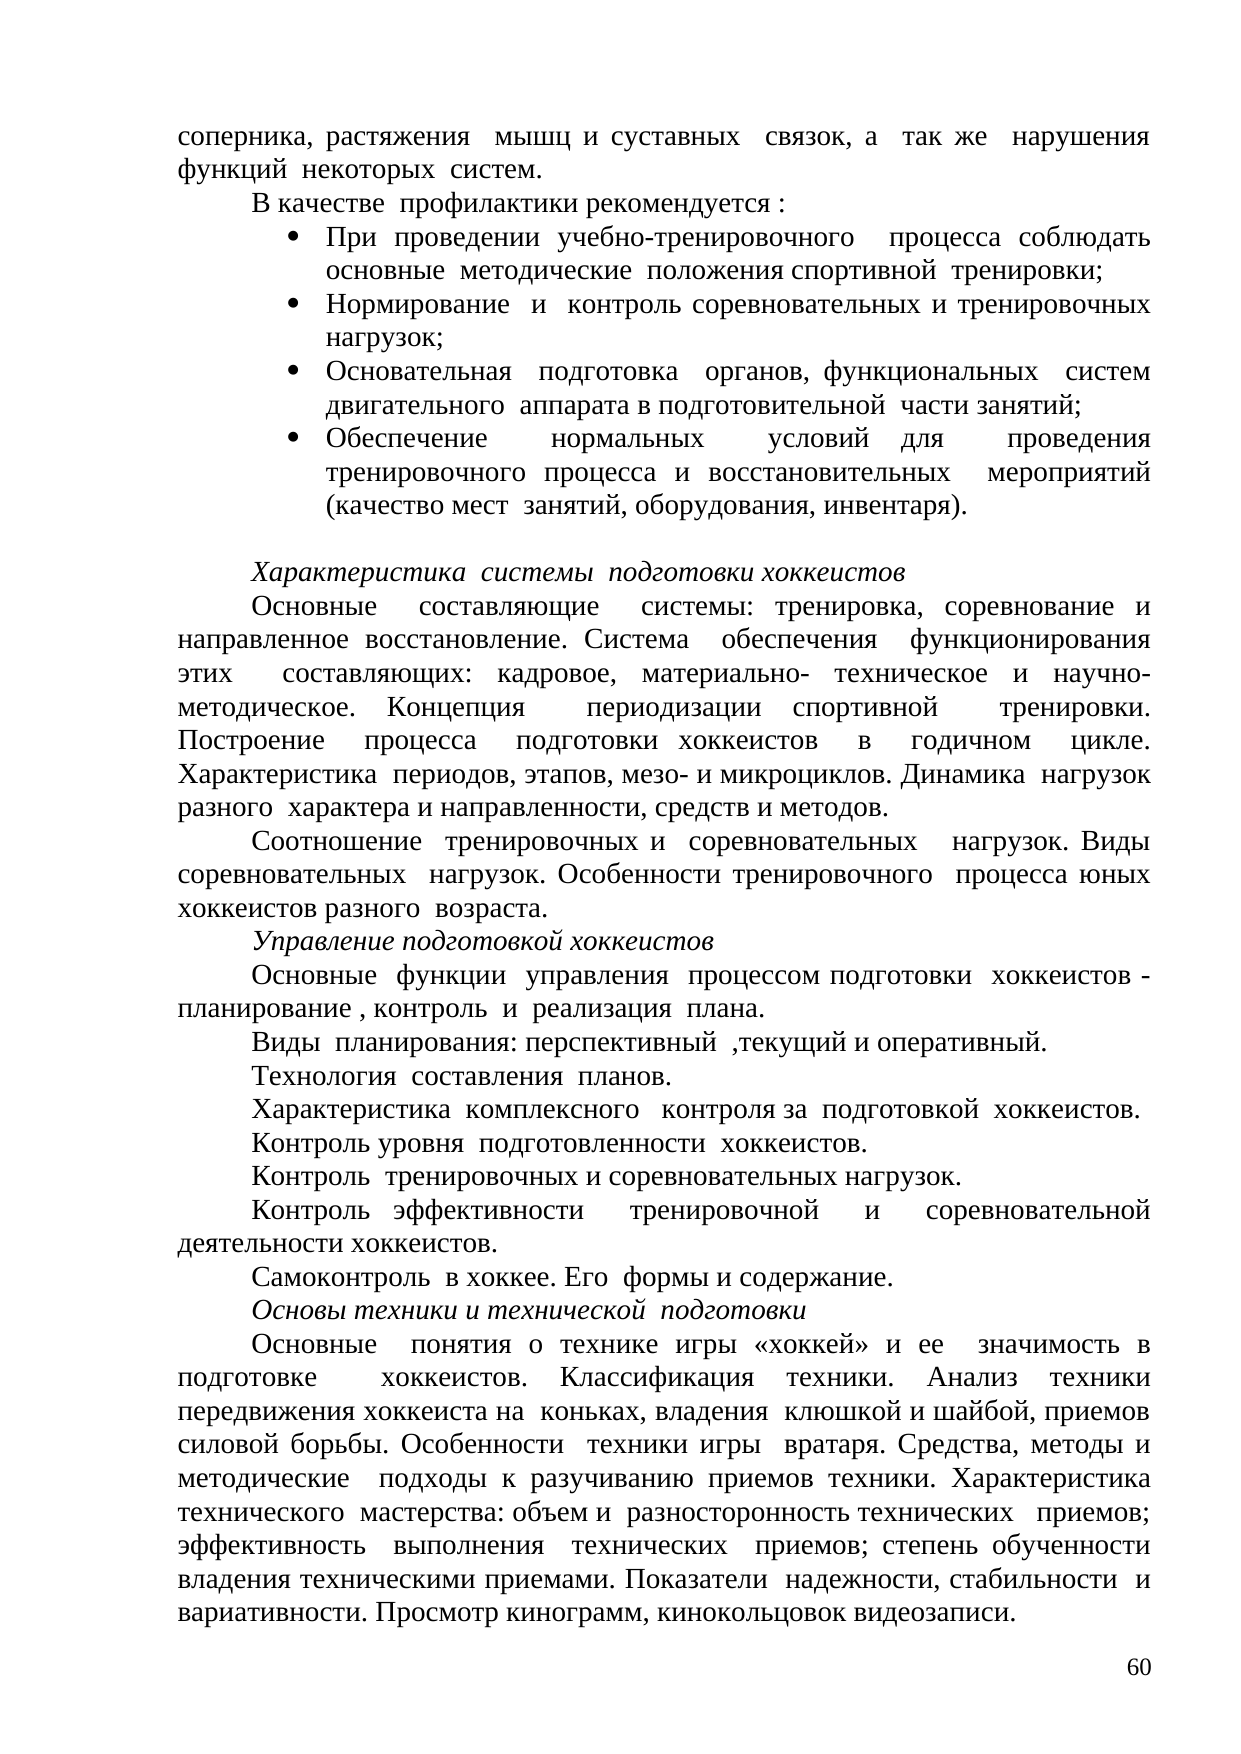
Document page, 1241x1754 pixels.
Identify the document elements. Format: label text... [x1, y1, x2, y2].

text Контроль эффективности тренировочной и соревновательной деятельности хоккеистов. [177, 1192, 1152, 1259]
text Основные понятия о технике игры «хоккей» и ее значимость в подготовке хоккеистов. Классификация техники. Анализ техники передвижения хоккеиста на коньках, владения клюшкой и шайбой, приемов силовой борьбы. Особенности техники игры вратаря. Средства, методы и методические подходы к разучиванию приемов техники. Характеристика технического мастерства: объем и разносторонность технических приемов; эффективность выполнения технических приемов; степень обученности владения техническими приемами. Показатели надежности, стабильности и вариативности. Просмотр кинограмм, кинокольцовок видеозаписи. [177, 1326, 1152, 1628]
text Соотношение тренировочных и соревновательных нагрузок. Виды соревновательных нагрузок. Особенности тренировочного процесса юных хоккеистов разного возраста. [177, 823, 1152, 923]
text Управление подготовкой хоккеистов [177, 923, 1152, 957]
text Контроль тренировочных и соревновательных нагрузок. [177, 1158, 1152, 1192]
text Контроль уровня подготовленности хоккеистов. [177, 1125, 1152, 1158]
text Виды планирования: перспективный ,текущий и оперативный. [177, 1024, 1152, 1058]
text Характеристика системы подготовки хоккеистов [251, 554, 1152, 588]
list При проведении учебно-тренировочного процесса соблюдать основные методические положения спортивной тренировки; [288, 219, 1152, 286]
text Основы техники и технической подготовки [177, 1292, 1152, 1326]
list Нормирование и контроль соревновательных и тренировочных нагрузок; [288, 286, 1152, 353]
text Основные функции управления процессом подготовки хоккеистов - планирование , контроль и реализация плана. [177, 957, 1152, 1024]
text В качестве профилактики рекомендуется : [177, 185, 1152, 219]
list Основательная подготовка органов, функциональных систем двигательного аппарата в подготовительной части занятий; [288, 353, 1152, 420]
list Обеспечение нормальных условий для проведения тренировочного процесса и восстановительных мероприятий (качество мест занятий, оборудования, инвентаря). [288, 420, 1152, 521]
text Самоконтроль в хоккее. Его формы и содержание. [177, 1259, 1152, 1292]
text Характеристика комплексного контроля за подготовкой хоккеистов. [177, 1091, 1152, 1125]
text Технология составления планов. [177, 1058, 1152, 1091]
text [177, 118, 1152, 185]
text Основные составляющие системы: тренировка, соревнование и направленное восстановление. Система обеспечения функционирования этих составляющих: кадровое, материально- техническое и научно-методическое. Концепция периодизации спортивной тренировки. Построение процесса подготовки хоккеистов в годичном цикле. Характеристика периодов, этапов, мезо- и микроциклов. Динамика нагрузок разного характера и направленности, средств и методов. [177, 588, 1152, 823]
